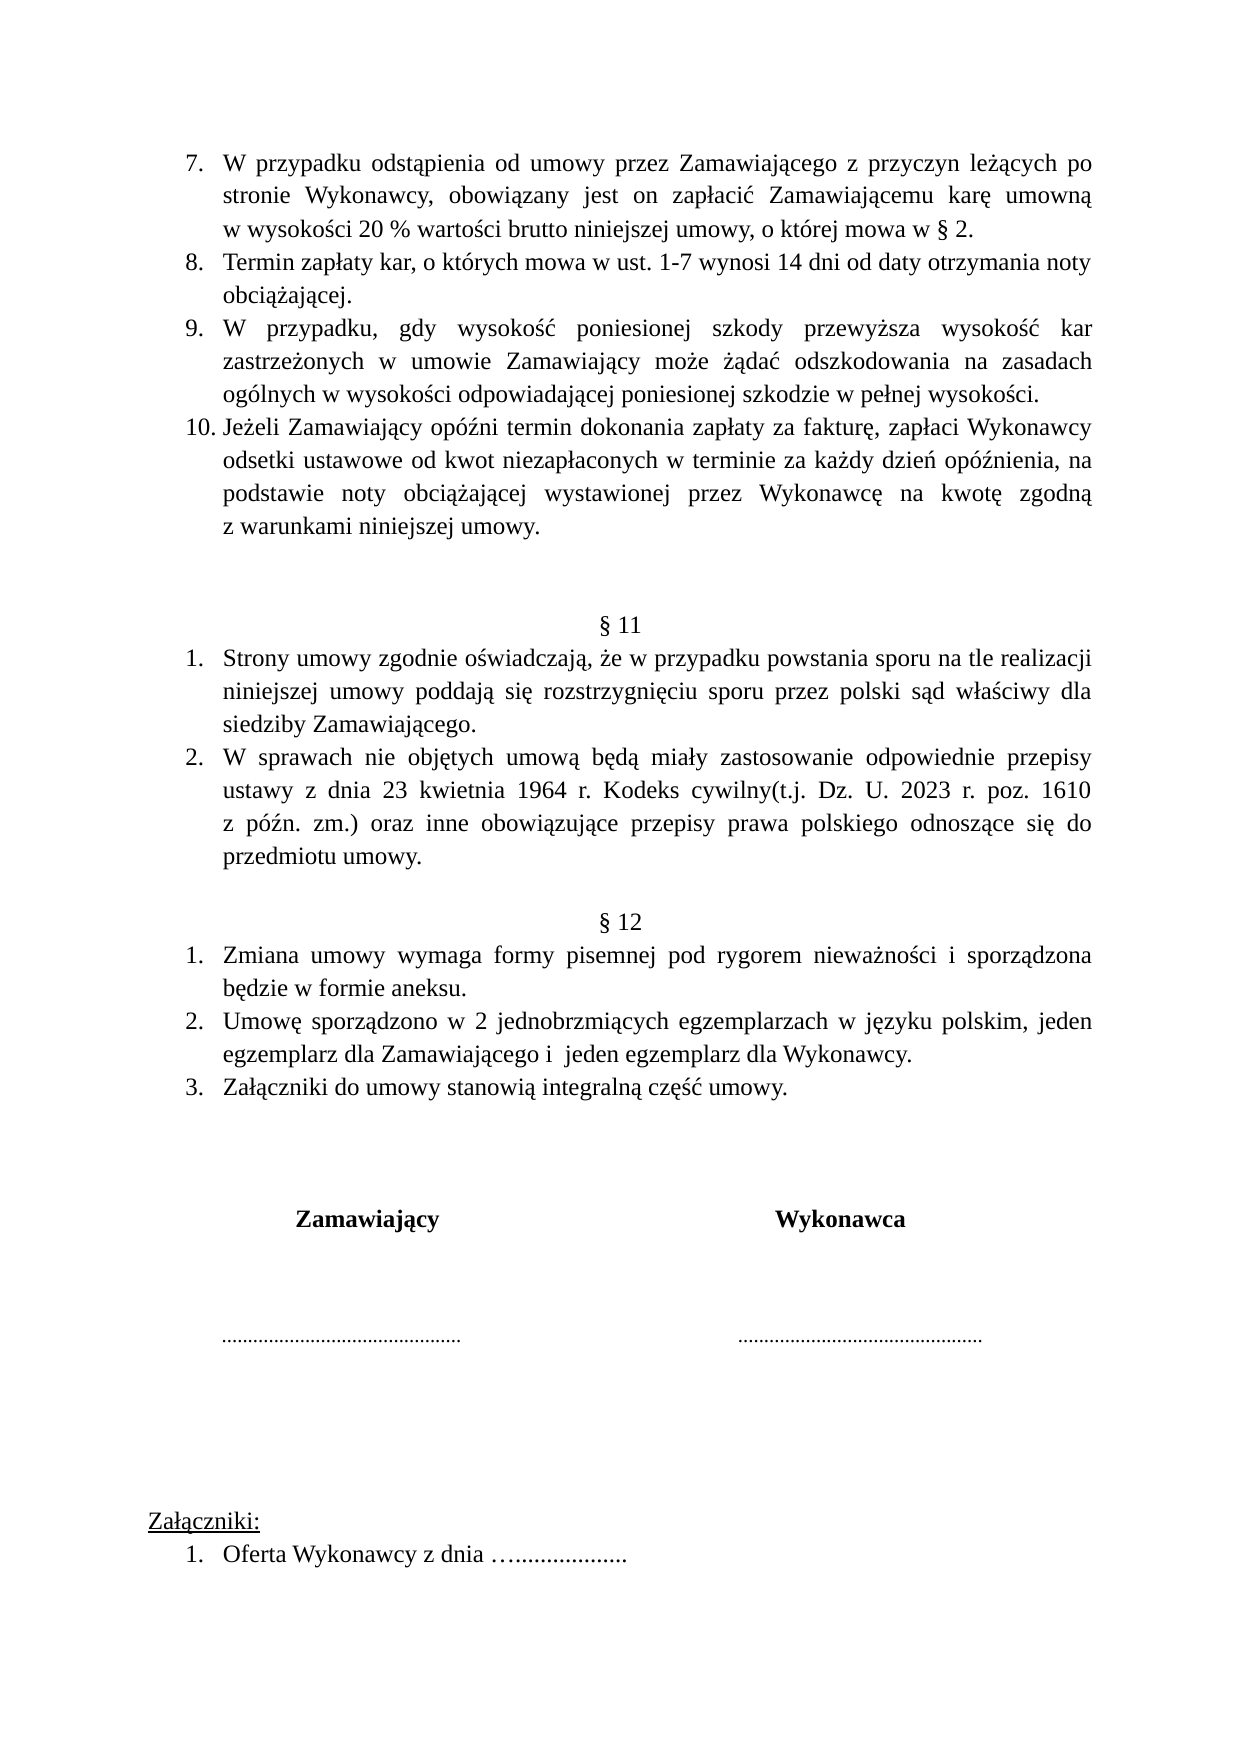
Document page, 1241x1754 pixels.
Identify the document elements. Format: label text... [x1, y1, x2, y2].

text § 12 [148, 907, 1093, 936]
list W przypadku, gdy wysokość poniesionej szkody przewyższa wysokość kar zastrzeżonych w umowie Zamawiający może żądać odszkodowania na zasadach ogólnych w wysokości odpowiadającej poniesionej szkodzie w pełnej wysokości. [185, 313, 1093, 407]
list Załączniki do umowy stanowią integralną część umowy. [185, 1072, 1093, 1101]
text .............................................. ............................................... [148, 1323, 1093, 1347]
text Załączniki: [148, 1506, 1093, 1535]
list Jeżeli Zamawiający opóźni termin dokonania zapłaty za fakturę, zapłaci Wykonawcy odsetki ustawowe od kwot niezapłaconych w terminie za każdy dzień opóźnienia, na podstawie noty obciążającej wystawionej przez Wykonawcę na kwotę zgodną z warunkami niniejszej umowy. [185, 412, 1093, 539]
list Termin zapłaty kar, o których mowa w ust. 1-7 wynosi 14 dni od daty otrzymania noty obciążającej. [185, 247, 1093, 308]
list W sprawach nie objętych umową będą miały zastosowanie odpowiednie przepisy ustawy z dnia 23 kwietnia 1964 r. Kodeks cywilny(t.j. Dz. U. 2023 r. poz. 1610 z późn. zm.) oraz inne obowiązujące przepisy prawa polskiego odnoszące się do przedmiotu umowy. [185, 742, 1093, 870]
list Zmiana umowy wymaga formy pisemnej pod rygorem nieważności i sporządzona będzie w formie aneksu. [185, 940, 1093, 1002]
list W przypadku odstąpienia od umowy przez Zamawiającego z przyczyn leżących po stronie Wykonawcy, obowiązany jest on zapłacić Zamawiającemu karę umowną w wysokości 20 % wartości brutto niniejszej umowy, o której mowa w § 2. [185, 148, 1093, 242]
list Strony umowy zgodnie oświadczają, że w przypadku powstania sporu na tle realizacji niniejszej umowy poddają się rozstrzygnięciu sporu przez polski sąd właściwy dla siedziby Zamawiającego. [185, 643, 1093, 738]
list Oferta Wykonawcy z dnia ….................. [185, 1539, 1093, 1568]
list Umowę sporządzono w 2 jednobrzmiących egzemplarzach w języku polskim, jeden egzemplarz dla Zamawiającego i jeden egzemplarz dla Wykonawcy. [185, 1006, 1093, 1068]
text Zamawiający Wykonawca [148, 1204, 1093, 1233]
text § 11 [148, 610, 1093, 639]
